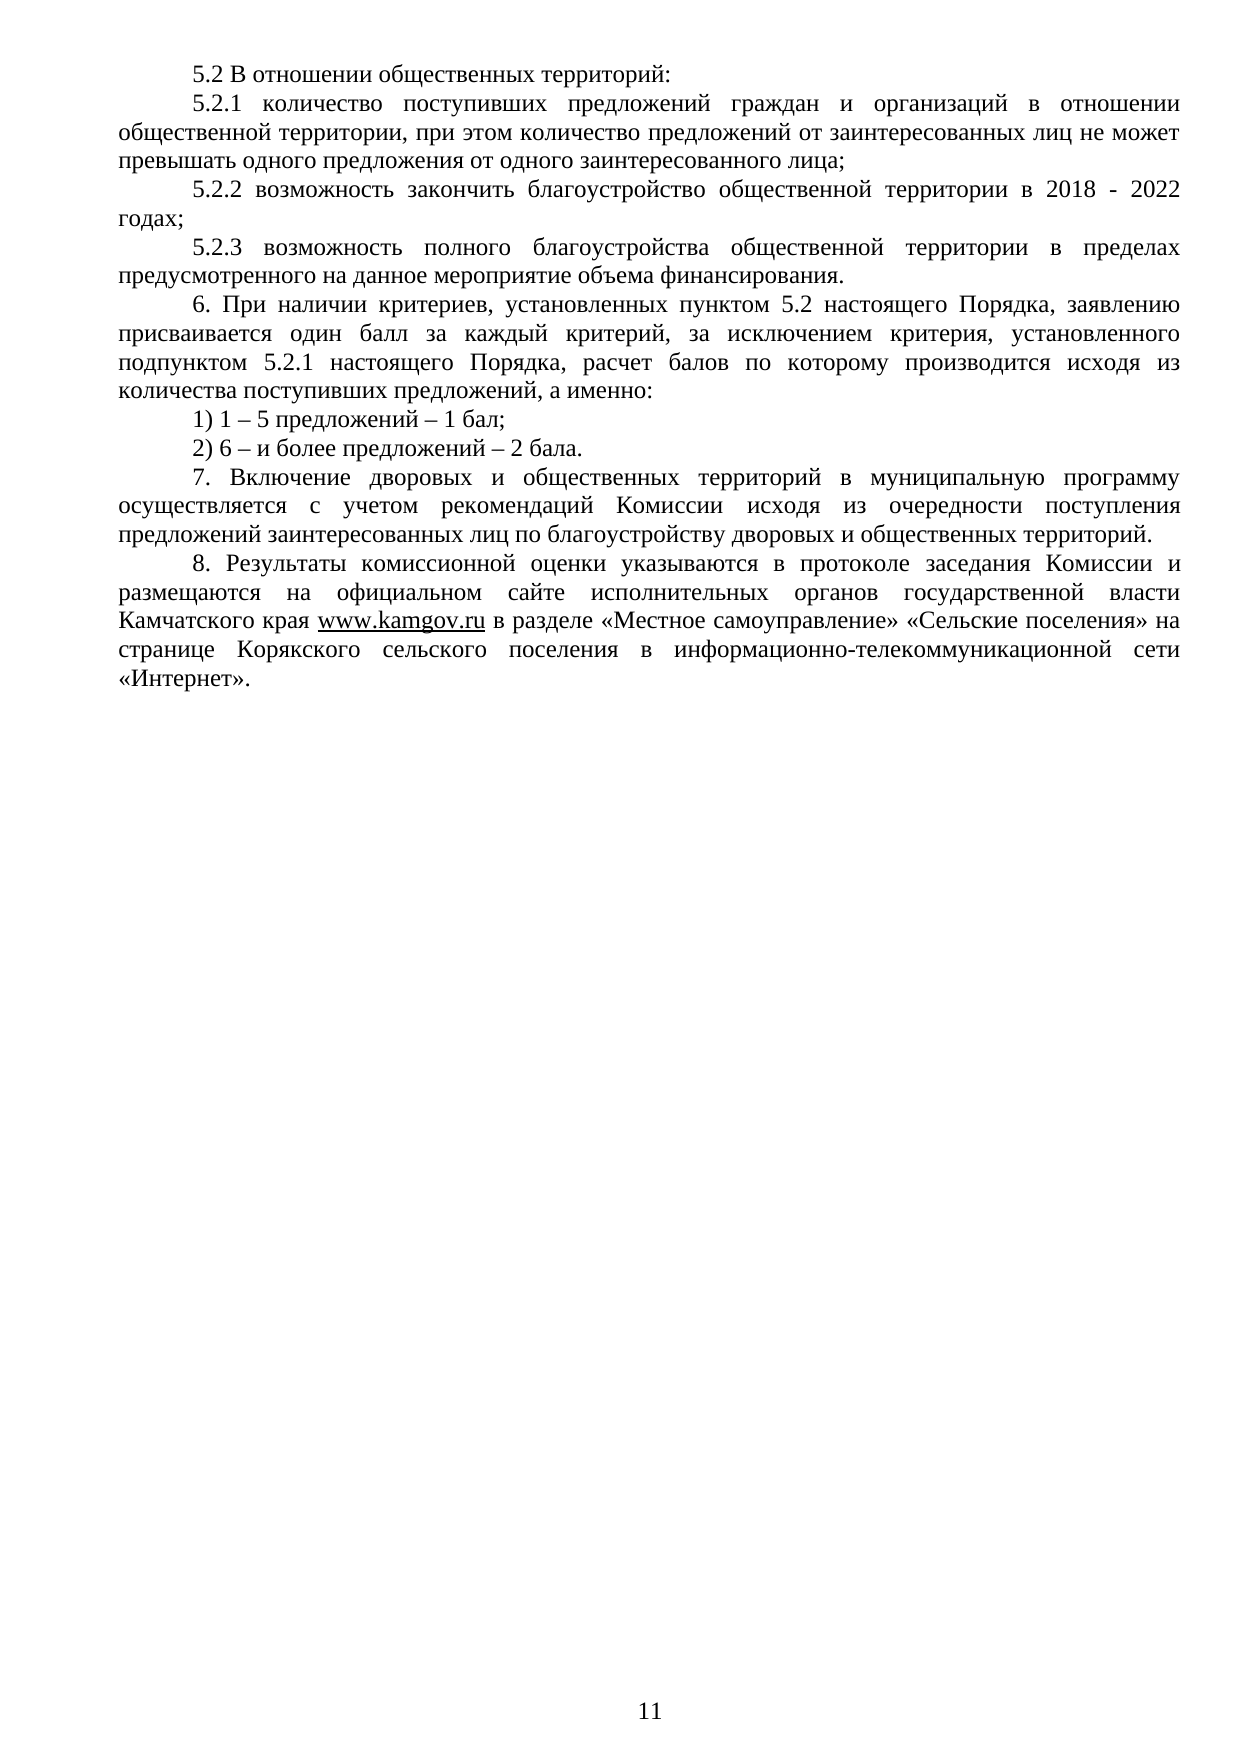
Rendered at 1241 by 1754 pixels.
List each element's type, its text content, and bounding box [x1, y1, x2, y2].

text 5.2.2 возможность закончить благоустройство общественной территории в 2018 - 2022 годах; [118, 174, 1181, 232]
text 8. Результаты комиссионной оценки указываются в протоколе заседания Комиссии и размещаются на официальном сайте исполнительных органов государственной власти Камчатского края www.kamgov.ru в разделе «Местное самоуправление» «Сельские поселения» на странице Корякского сельского поселения в информационно-телекоммуникационной сети «Интернет». [118, 548, 1181, 692]
text 1) 1 – 5 предложений – 1 бал; [118, 404, 1181, 433]
text 7. Включение дворовых и общественных территорий в муниципальную программу осуществляется с учетом рекомендаций Комиссии исходя из очередности поступления предложений заинтересованных лиц по благоустройству дворовых и общественных территорий. [118, 462, 1181, 548]
text 2) 6 – и более предложений – 2 бала. [118, 433, 1181, 462]
text 5.2.3 возможность полного благоустройства общественной территории в пределах предусмотренного на данное мероприятие объема финансирования. [118, 232, 1181, 289]
text 6. При наличии критериев, установленных пунктом 5.2 настоящего Порядка, заявлению присваивается один балл за каждый критерий, за исключением критерия, установленного подпунктом 5.2.1 настоящего Порядка, расчет балов по которому производится исходя из количества поступивших предложений, а именно: [118, 289, 1181, 404]
text 5.2.1 количество поступивших предложений граждан и организаций в отношении общественной территории, при этом количество предложений от заинтересованных лиц не может превышать одного предложения от одного заинтересованного лица; [118, 88, 1181, 174]
text 5.2 В отношении общественных территорий: [118, 59, 1181, 88]
